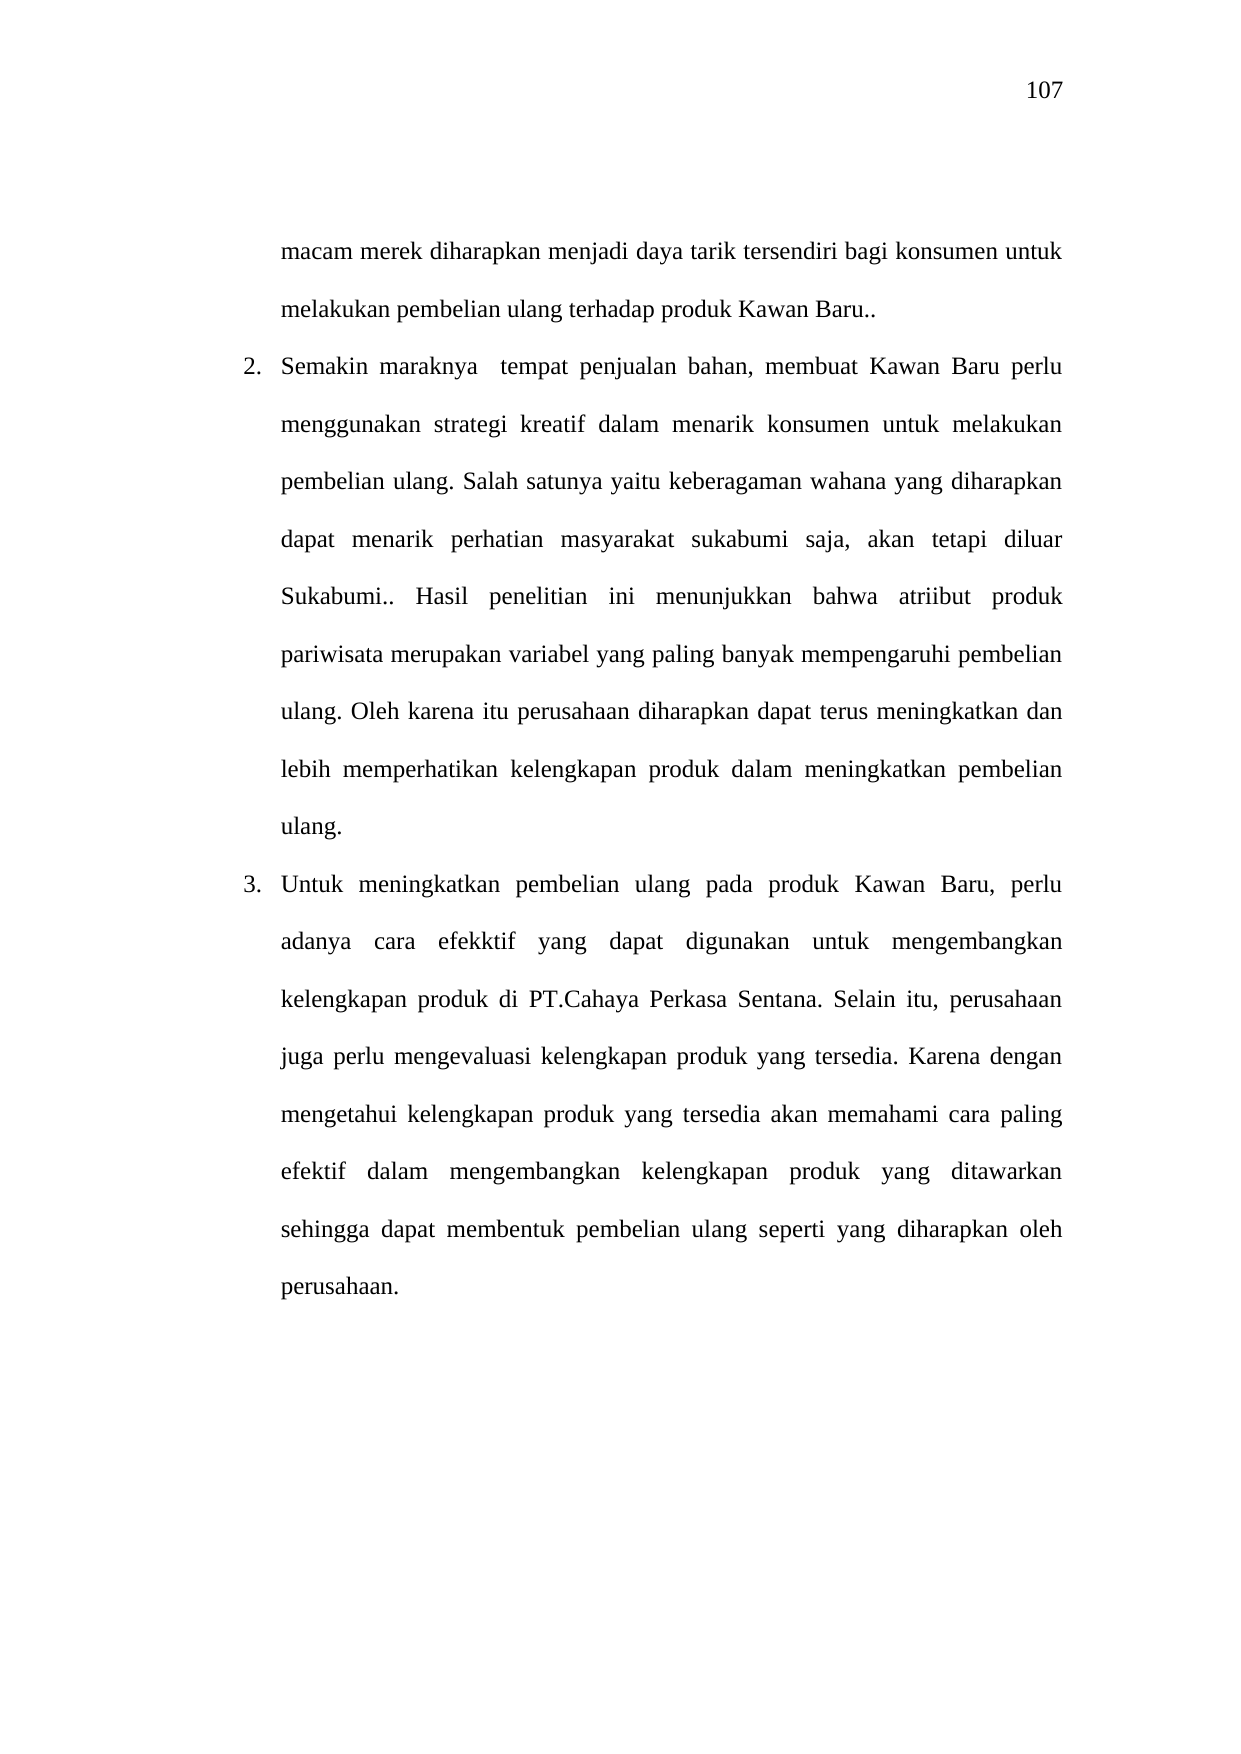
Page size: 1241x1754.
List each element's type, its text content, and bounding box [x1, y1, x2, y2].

list Untuk meningkatkan pembelian ulang pada produk Kawan Baru, perlu adanya cara efekktif yang dapat digunakan untuk mengembangkan kelengkapan produk di PT.Cahaya Perkasa Sentana. Selain itu, perusahaan juga perlu mengevaluasi kelengkapan produk yang tersedia. Karena dengan mengetahui kelengkapan produk yang tersedia akan memahami cara paling efektif dalam mengembangkan kelengkapan produk yang ditawarkan sehingga dapat membentuk pembelian ulang seperti yang diharapkan oleh perusahaan. [243, 869, 1063, 1300]
list Semakin maraknya tempat penjualan bahan, membuat Kawan Baru perlu menggunakan strategi kreatif dalam menarik konsumen untuk melakukan pembelian ulang. Salah satunya yaitu keberagaman wahana yang diharapkan dapat menarik perhatian masyarakat sukabumi saja, akan tetapi diluar Sukabumi.. Hasil penelitian ini menunjukkan bahwa atriibut produk pariwisata merupakan variabel yang paling banyak mempengaruhi pembelian ulang. Oleh karena itu perusahaan diharapkan dapat terus meningkatkan dan lebih memperhatikan kelengkapan produk dalam meningkatkan pembelian ulang. [243, 351, 1063, 840]
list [243, 236, 1063, 322]
